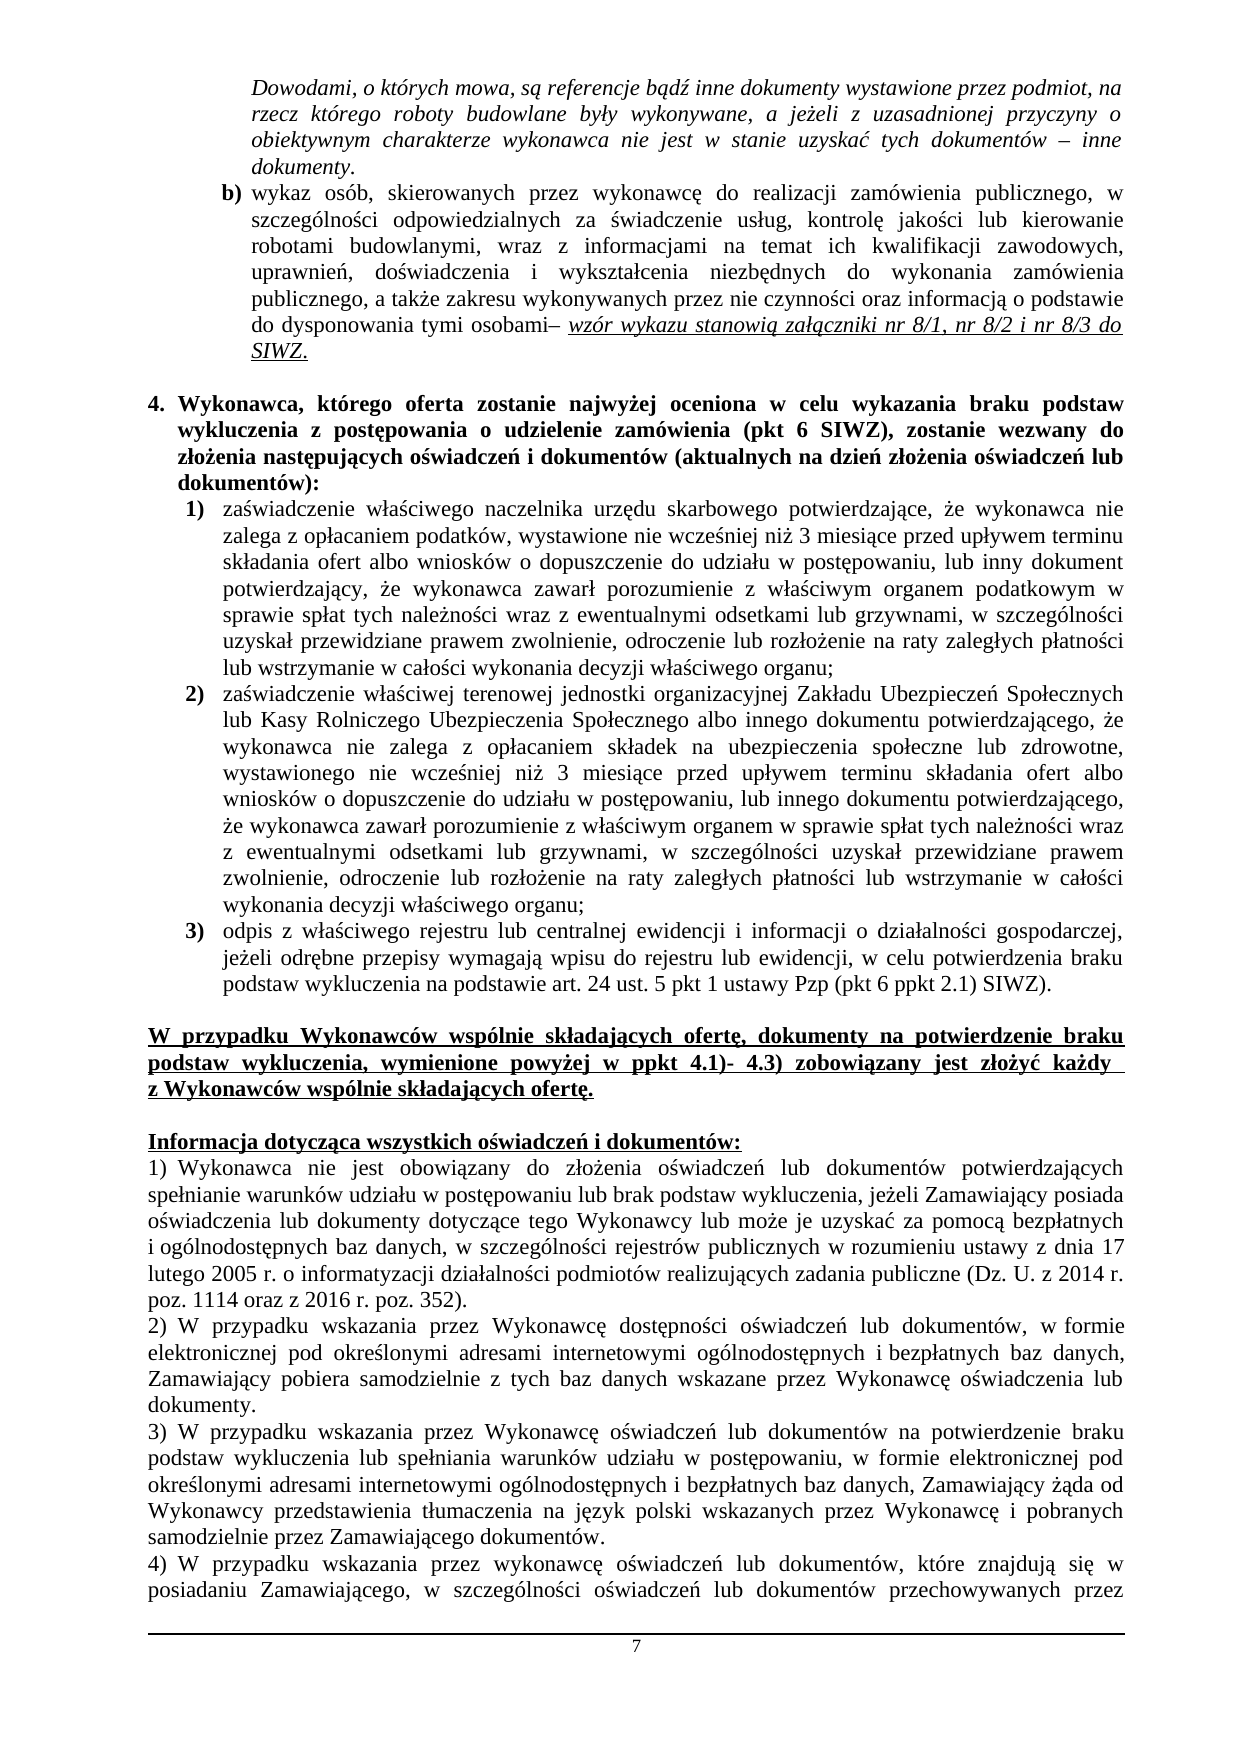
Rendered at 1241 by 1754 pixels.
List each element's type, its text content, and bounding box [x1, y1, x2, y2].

list zaświadczenie właściwego naczelnika urzędu skarbowego potwierdzające, że wykonawca nie zalega z opłacaniem podatków, wystawione nie wcześniej niż 3 miesiące przed upływem terminu składania ofert albo wniosków o dopuszczenie do udziału w postępowaniu, lub inny dokument potwierdzający, że wykonawca zawarł porozumienie z właściwym organem podatkowym w sprawie spłat tych należności wraz z ewentualnymi odsetkami lub grzywnami, w szczególności uzyskał przewidziane prawem zwolnienie, odroczenie lub rozłożenie na raty zaległych płatności lub wstrzymanie w całości wykonania decyzji właściwego organu; [185, 496, 1125, 680]
text Informacja dotycząca wszystkich oświadczeń i dokumentów: [148, 1128, 1125, 1154]
list odpis z właściwego rejestru lub centralnej ewidencji i informacji o działalności gospodarczej, jeżeli odrębne przepisy wymagają wpisu do rejestru lub ewidencji, w celu potwierdzenia braku podstaw wykluczenia na podstawie art. 24 ust. 5 pkt 1 ustawy Pzp (pkt 6 ppkt 2.1) SIWZ). [185, 917, 1125, 996]
list Wykonawca nie jest obowiązany do złożenia oświadczeń lub dokumentów potwierdzających spełnianie warunków udziału w postępowaniu lub brak podstaw wykluczenia, jeżeli Zamawiający posiada oświadczenia lub dokumenty dotyczące tego Wykonawcy lub może je uzyskać za pomocą bezpłatnych i ogólnodostępnych baz danych, w szczególności rejestrów publicznych w rozumieniu ustawy z dnia 17 lutego 2005 r. o informatyzacji działalności podmiotów realizujących zadania publiczne (Dz. U. z 2014 r. poz. 1114 oraz z 2016 r. poz. 352). [148, 1154, 1125, 1312]
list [148, 1550, 1125, 1602]
text Dowodami, o których mowa, są referencje bądź inne dokumenty wystawione przez podmiot, na rzecz którego roboty budowlane były wykonywane, a jeżeli z uzasadnionej przyczyny o obiektywnym charakterze wykonawca nie jest w stanie uzyskać tych dokumentów – inne dokumenty. [251, 74, 1125, 179]
text W przypadku Wykonawców wspólnie składających ofertę, dokumenty na potwierdzenie braku podstaw wykluczenia, wymienione powyżej w ppkt 4.1)- 4.3) zobowiązany jest złożyć każdy z Wykonawców wspólnie składających ofertę. [148, 1047, 1125, 1072]
list wykaz osób, skierowanych przez wykonawcę do realizacji zamówienia publicznego, w szczególności odpowiedzialnych za świadczenie usług, kontrolę jakości lub kierowanie robotami budowlanymi, wraz z informacjami na temat ich kwalifikacji zawodowych, uprawnień, doświadczenia i wykształcenia niezbędnych do wykonania zamówienia publicznego, a także zakresu wykonywanych przez nie czynności oraz informacją o podstawie do dysponowania tymi osobami– wzór wykazu stanowią załączniki nr 8/1, nr 8/2 i nr 8/3 do SIWZ. [221, 179, 1125, 364]
list W przypadku wskazania przez Wykonawcę dostępności oświadczeń lub dokumentów, w formie elektronicznej pod określonymi adresami internetowymi ogólnodostępnych i bezpłatnych baz danych, Zamawiający pobiera samodzielnie z tych baz danych wskazane przez Wykonawcę oświadczenia lub dokumenty. [148, 1312, 1125, 1418]
list W przypadku wskazania przez Wykonawcę oświadczeń lub dokumentów na potwierdzenie braku podstaw wykluczenia lub spełniania warunków udziału w postępowaniu, w formie elektronicznej pod określonymi adresami internetowymi ogólnodostępnych i bezpłatnych baz danych, Zamawiający żąda od Wykonawcy przedstawienia tłumaczenia na język polski wskazanych przez Wykonawcę i pobranych samodzielnie przez Zamawiającego dokumentów. [148, 1418, 1125, 1550]
list Wykonawca, którego oferta zostanie najwyżej oceniona w celu wykazania braku podstaw wykluczenia z postępowania o udzielenie zamówienia (pkt 6 SIWZ), zostanie wezwany do złożenia następujących oświadczeń i dokumentów (aktualnych na dzień złożenia oświadczeń lub dokumentów): [148, 390, 1125, 496]
text W przypadku Wykonawców wspólnie składających ofertę, dokumenty na potwierdzenie braku podstaw wykluczenia, wymienione powyżej w ppkt 4.1)- 4.3) zobowiązany jest złożyć każdy z Wykonawców wspólnie składających ofertę. [148, 1073, 1125, 1102]
text W przypadku Wykonawców wspólnie składających ofertę, dokumenty na potwierdzenie braku podstaw wykluczenia, wymienione powyżej w ppkt 4.1)- 4.3) zobowiązany jest złożyć każdy z Wykonawców wspólnie składających ofertę. [148, 1023, 1125, 1045]
list zaświadczenie właściwej terenowej jednostki organizacyjnej Zakładu Ubezpieczeń Społecznych lub Kasy Rolniczego Ubezpieczenia Społecznego albo innego dokumentu potwierdzającego, że wykonawca nie zalega z opłacaniem składek na ubezpieczenia społeczne lub zdrowotne, wystawionego nie wcześniej niż 3 miesiące przed upływem terminu składania ofert albo wniosków o dopuszczenie do udziału w postępowaniu, lub innego dokumentu potwierdzającego, że wykonawca zawarł porozumienie z właściwym organem w sprawie spłat tych należności wraz z ewentualnymi odsetkami lub grzywnami, w szczególności uzyskał przewidziane prawem zwolnienie, odroczenie lub rozłożenie na raty zaległych płatności lub wstrzymanie w całości wykonania decyzji właściwego organu; [185, 680, 1125, 917]
